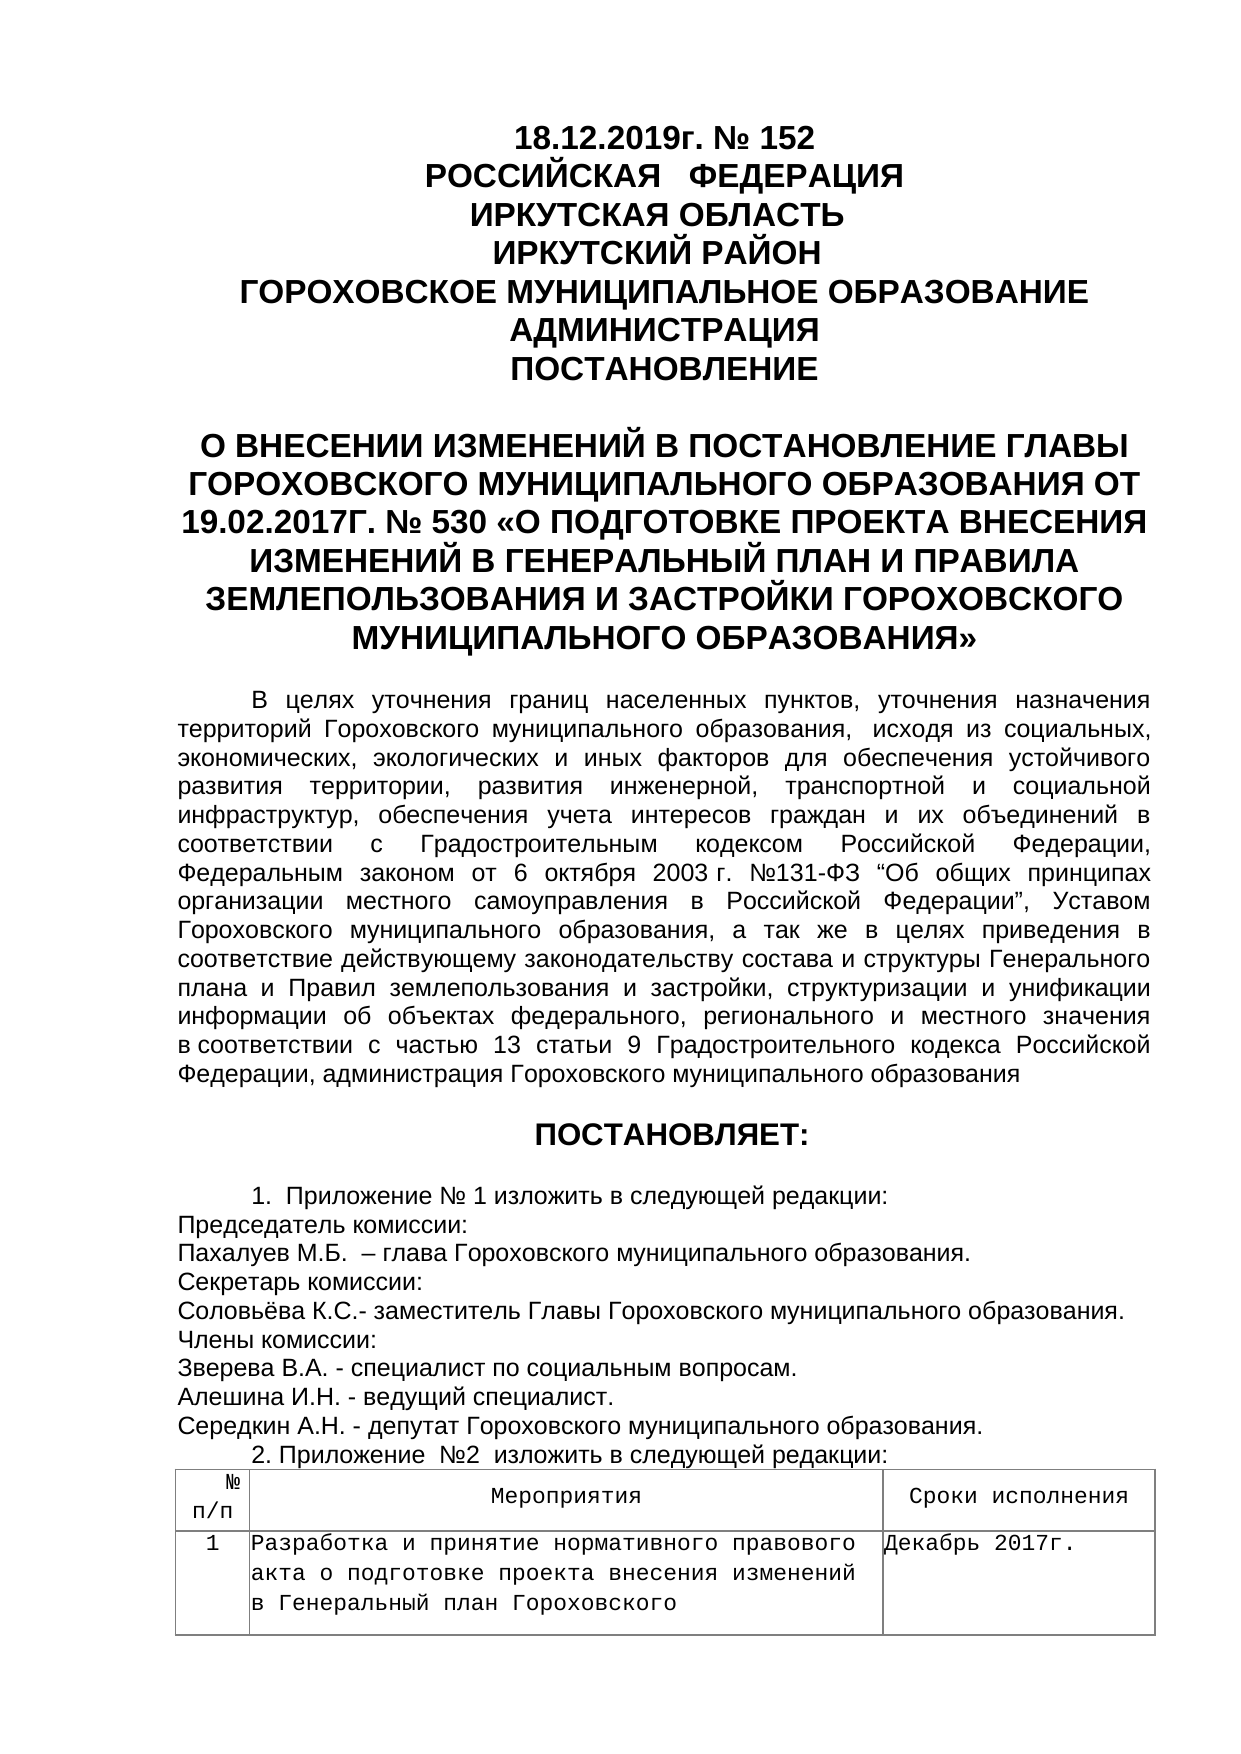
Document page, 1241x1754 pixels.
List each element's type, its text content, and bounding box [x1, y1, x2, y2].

text ИРКУТСКИЙ РАЙОН [162, 233, 1152, 272]
table_header № п/п [176, 1470, 249, 1530]
text Пахалуев М.Б. – глава Гороховского муниципального образования. [177, 1238, 1152, 1267]
text Секретарь комиссии: [177, 1267, 1152, 1296]
text ГОРОХОВСКОЕ МУНИЦИПАЛЬНОЕ ОБРАЗОВАНИЕ [177, 272, 1152, 310]
text АДМИНИСТРАЦИЯ [177, 310, 1152, 349]
text ПОСТАНОВЛЕНИЕ [177, 349, 1152, 387]
text Алешина И.Н. - ведущий специалист. [177, 1382, 1152, 1411]
table_cell Декабрь 2017г. [884, 1532, 1154, 1634]
text 2. Приложение №2 изложить в следующей редакции: [177, 1440, 1152, 1468]
text 18.12.2019г. № 152 [177, 118, 1152, 157]
text ИРКУТСКАЯ ОБЛАСТЬ [162, 195, 1152, 233]
text Зверева В.А. - специалист по социальным вопросам. [177, 1353, 1152, 1382]
text РОССИЙСКАЯ ФЕДЕРАЦИЯ [177, 157, 1152, 195]
table_header Сроки исполнения [884, 1470, 1154, 1530]
text 1. Приложение № 1 изложить в следующей редакции: [177, 1181, 1152, 1210]
text В целях уточнения границ населенных пунктов, уточнения назначения территорий Гороховского муниципального образования, исходя из социальных, экономических, экологических и иных факторов для обеспечения устойчивого развития территории, развития инженерной, транспортной и социальной инфраструктур, обеспечения учета интересов граждан и их объединений в соответствии с Градостроительным кодексом Российской Федерации, Федеральным законом от 6 октября 2003 г. №131-ФЗ “Об общих принципах организации местного самоуправления в Российской Федерации”, Уставом Гороховского муниципального образования, а так же в целях приведения в соответствие действующему законодательству состава и структуры Генерального плана и Правил землепользования и застройки, структуризации и унификации информации об объектах федерального, регионального и местного значения в соответствии с частью 13 статьи 9 Градостроительного кодекса Российской Федерации, администрация Гороховского муниципального образования [177, 685, 1152, 1087]
text Члены комиссии: [177, 1325, 1152, 1353]
text Середкин А.Н. - депутат Гороховского муниципального образования. [177, 1411, 1152, 1440]
text ПОСТАНОВЛЯЕТ: [192, 1116, 1152, 1152]
table_header Мероприятия [250, 1470, 882, 1530]
text О ВНЕСЕНИИ ИЗМЕНЕНИЙ В ПОСТАНОВЛЕНИЕ ГЛАВЫ ГОРОХОВСКОГО МУНИЦИПАЛЬНОГО ОБРАЗОВАНИЯ ОТ 19.02.2017Г. № 530 «О ПОДГОТОВКЕ ПРОЕКТА ВНЕСЕНИЯ ИЗМЕНЕНИЙ В ГЕНЕРАЛЬНЫЙ ПЛАН И ПРАВИЛА ЗЕМЛЕПОЛЬЗОВАНИЯ И ЗАСТРОЙКИ ГОРОХОВСКОГО МУНИЦИПАЛЬНОГО ОБРАЗОВАНИЯ» [177, 426, 1152, 656]
text Председатель комиссии: [177, 1210, 1152, 1238]
table_cell 1 [176, 1532, 249, 1634]
text Соловьёва К.С.- заместитель Главы Гороховского муниципального образования. [177, 1296, 1152, 1325]
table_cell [250, 1532, 882, 1634]
